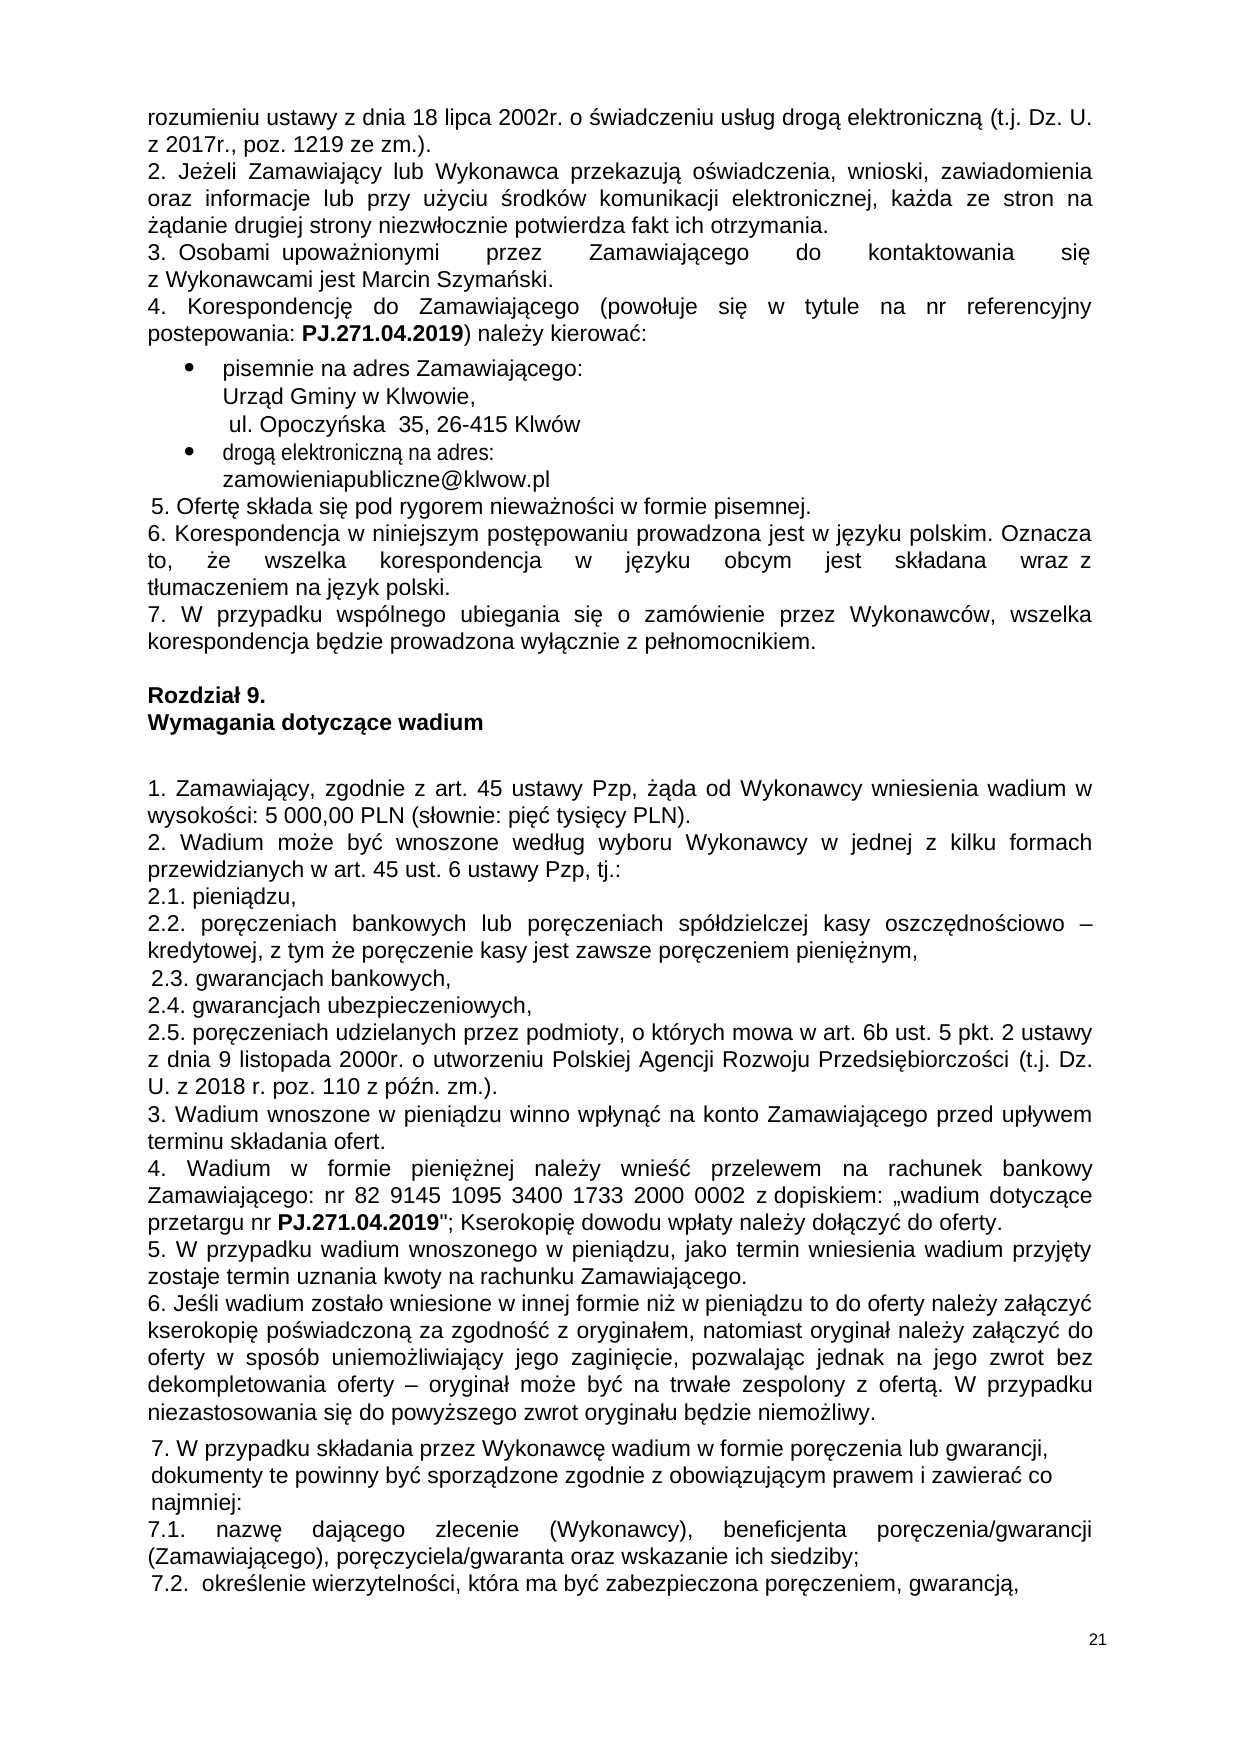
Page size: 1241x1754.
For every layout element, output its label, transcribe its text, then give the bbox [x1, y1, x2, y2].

list 3. Wadium wnoszone w pieniądzu winno wpłynąć na konto Zamawiającego przed upływem terminu składania ofert. [147, 1101, 1093, 1154]
list 2.5. poręczeniach udzielanych przez podmioty, o których mowa w art. 6b ust. 5 pkt. 2 ustawy z dnia 9 listopada 2000r. o utworzeniu Polskiej Agencji Rozwoju Przedsiębiorczości (t.j. Dz. U. z 2018 r. poz. 110 z późn. zm.). [147, 1019, 1093, 1100]
list 4. Korespondencję do Zamawiającego (powołuje się w tytule na nr referencyjny postepowania: PJ.271.04.2019) należy kierować: [147, 293, 1092, 346]
list 2. Wadium może być wnoszone według wyboru Wykonawcy w jednej z kilku formach przewidzianych w art. 45 ust. 6 ustawy Pzp, tj.: [147, 829, 1092, 882]
text 7.2. określenie wierzytelności, która ma być zabezpieczona poręczeniem, gwarancją, [151, 1570, 1107, 1597]
list 5. Ofertę składa się pod rygorem nieważności w formie pisemnej. [151, 493, 1107, 519]
list drogą elektroniczną na adres: zamowieniapubliczne@klwow.pl [185, 438, 760, 492]
list Rozdział 9. [147, 682, 1092, 708]
list 2.1. pieniądzu, [147, 883, 1107, 909]
list 4. Wadium w formie pieniężnej należy wnieść przelewem na rachunek bankowy Zamawiającego: nr 82 9145 1095 3400 1733 2000 0002 z dopiskiem: „wadium dotyczące przetargu nr PJ.271.04.2019"; Kserokopię dowodu wpłaty należy dołączyć do oferty. [147, 1155, 1093, 1235]
subtitle pisemnie na adres Zamawiającego: [185, 355, 1107, 382]
list 6. Korespondencja w niniejszym postępowaniu prowadzona jest w języku polskim. Oznacza to, że wszelka korespondencja w języku obcym jest składana wraz z tłumaczeniem na język polski. [147, 519, 1092, 600]
list Wymagania dotyczące wadium [147, 709, 1092, 736]
list 7. W przypadku wspólnego ubiegania się o zamówienie przez Wykonawców, wszelka korespondencja będzie prowadzona wyłącznie z pełnomocnikiem. [147, 601, 1092, 654]
list 2. Jeżeli Zamawiający lub Wykonawca przekazują oświadczenia, wnioski, zawiadomienia oraz informacje lub przy użyciu środków komunikacji elektronicznej, każda ze stron na żądanie drugiej strony niezwłocznie potwierdza fakt ich otrzymania. [147, 158, 1092, 238]
text ul. Opoczyńska 35, 26-415 Klwów [222, 411, 600, 438]
list 1. Zamawiający, zgodnie z art. 45 ustawy Pzp, żąda od Wykonawcy wniesienia wadium w wysokości: 5 000,00 PLN (słownie: pięć tysięcy PLN). [147, 774, 1093, 828]
list 7.1. nazwę dającego zlecenie (Wykonawcy), beneficjenta poręczenia/gwarancji (Zamawiającego), poręczyciela/gwaranta oraz wskazanie ich siedziby; [147, 1516, 1092, 1569]
list 2.2. poręczeniach bankowych lub poręczeniach spółdzielczej kasy oszczędnościowo – kredytowej, z tym że poręczenie kasy jest zawsze poręczeniem pieniężnym, [147, 910, 1093, 964]
list 3. Osobami upoważnionymi przez Zamawiającego do kontaktowania się z Wykonawcami jest Marcin Szymański. [147, 239, 1092, 292]
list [147, 103, 1092, 157]
list 6. Jeśli wadium zostało wniesione w innej formie niż w pieniądzu to do oferty należy załączyć kserokopię poświadczoną za zgodność z oryginałem, natomiast oryginał należy załączyć do oferty w sposób uniemożliwiający jego zaginięcie, pozwalając jednak na jego zwrot bez dekompletowania oferty – oryginał może być na trwałe zespolony z ofertą. W przypadku niezastosowania się do powyższego zwrot oryginału będzie niemożliwy. [147, 1290, 1093, 1425]
list 5. W przypadku wadium wnoszonego w pieniądzu, jako termin wniesienia wadium przyjęty zostaje termin uznania kwoty na rachunku Zamawiającego. [147, 1236, 1092, 1289]
text 2.4. gwarancjach ubezpieczeniowych, [147, 992, 1107, 1018]
text 7. W przypadku składania przez Wykonawcę wadium w formie poręczenia lub gwarancji, dokumenty te powinny być sporządzone zgodnie z obowiązującym prawem i zawierać co najmniej: [151, 1434, 1092, 1515]
text 2.3. gwarancjach bankowych, [151, 964, 1107, 991]
text Urząd Gminy w Klwowie, [222, 383, 600, 409]
